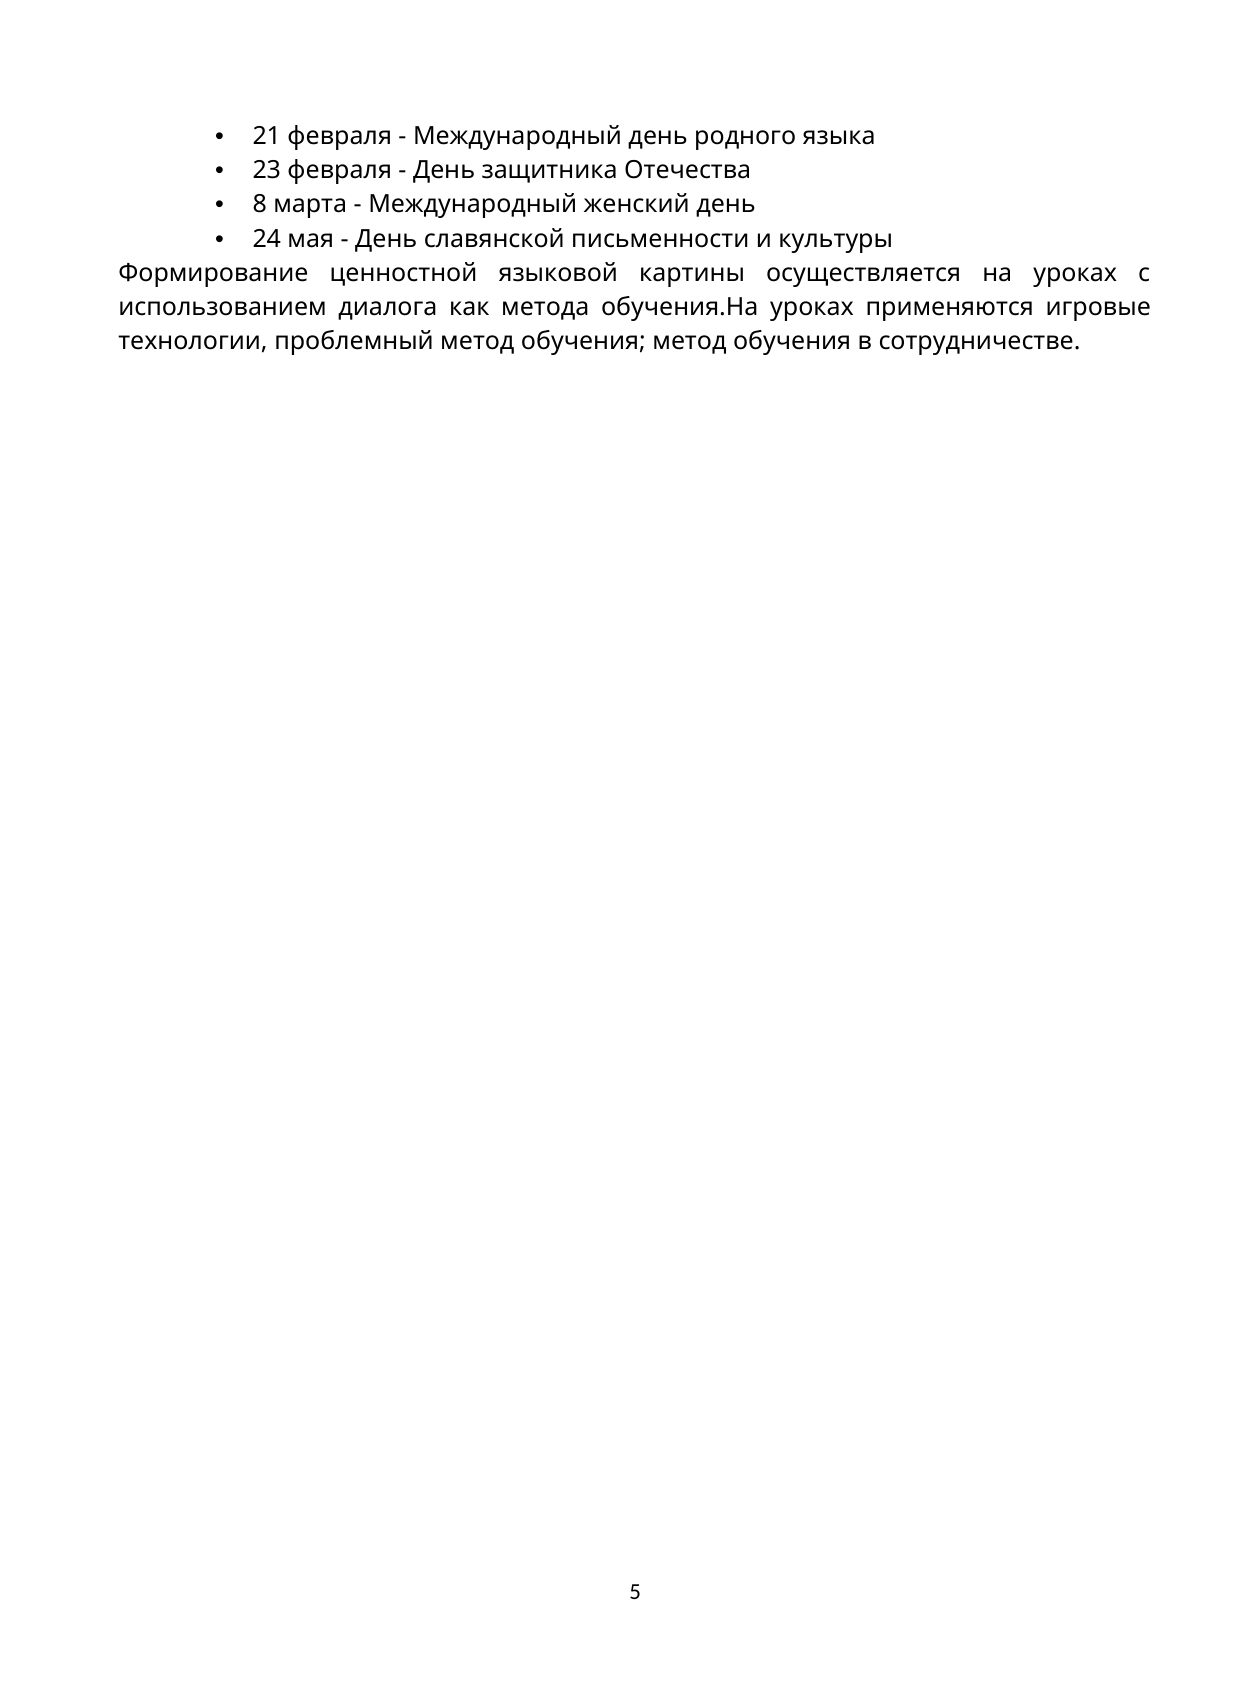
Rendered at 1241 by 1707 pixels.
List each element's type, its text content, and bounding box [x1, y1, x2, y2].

text Формирование ценностной языковой картины осуществляется на уроках с использованием диалога как метода обучения.На уроках применяются игровые технологии, проблемный метод обучения; метод обучения в сотрудничестве. [118, 254, 1152, 356]
list 23 февраля - День защитника Отечества [215, 152, 1152, 186]
list 24 мая - День славянской письменности и культуры [215, 220, 1152, 254]
list 21 февраля - Международный день родного языка [215, 118, 1152, 152]
list 8 марта - Международный женский день [215, 186, 1152, 220]
